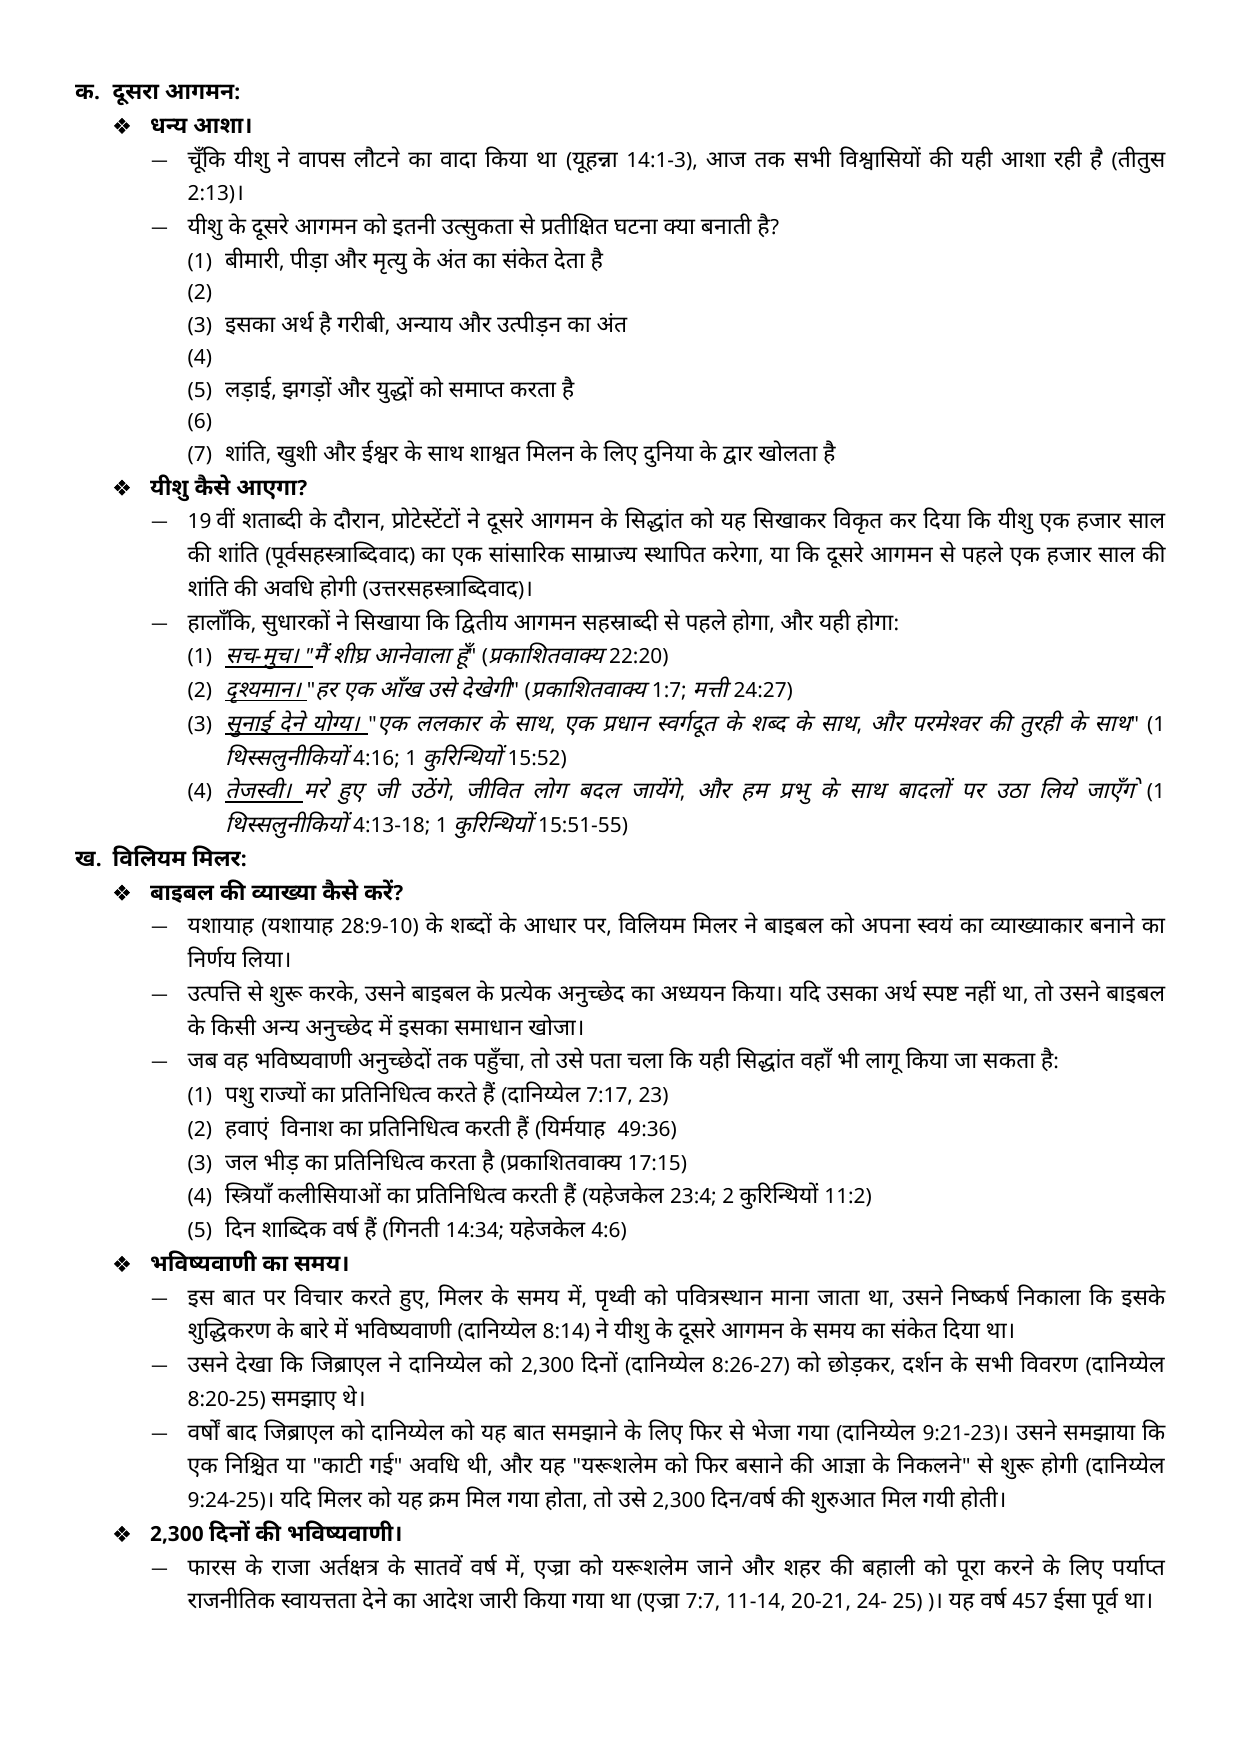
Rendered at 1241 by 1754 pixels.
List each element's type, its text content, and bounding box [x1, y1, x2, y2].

list उसने देखा कि जिब्राएल ने दानिय्येल को 2,300 दिनों (दानिय्येल 8:26-27) को छोड़कर, दर्शन के सभी विवरण (दानिय्येल 8:20-25) समझाए थे। [150, 1348, 1165, 1413]
list दूसरा आगमन: [75, 75, 1165, 106]
list हालाँकि, सुधारकों ने सिखाया कि द्वितीय आगमन सहस्राब्दी से पहले होगा, और यही होगा: [150, 606, 1165, 637]
list यशायाह (यशायाह 28:9-10) के शब्दों के आधार पर, विलियम मिलर ने बाइबल को अपना स्वयं का व्याख्याकार बनाने का निर्णय लिया। [150, 909, 1165, 974]
list तेजस्वी। मरे हुए जी उठेंगे, जीवित लोग बदल जायेंगे, और हम प्रभु के साथ बादलों पर उठा लिये जाएँगे (1 थिस्सलुनीकियों 4:13-18; 1 कुरिन्थियों 15:51-55) [187, 774, 1165, 839]
list भविष्यवाणी का समय। [112, 1247, 1165, 1278]
list सुनाई देने योग्य। "एक ललकार के साथ, एक प्रधान स्वर्गदूत के शब्द के साथ, और परमेश्‍वर की तुरही के साथ" (1 थिस्सलुनीकियों 4:16; 1 कुरिन्थियों 15:52) [187, 707, 1165, 772]
list चूँकि यीशु ने वापस लौटने का वादा किया था (यूहन्ना 14:1-3), आज तक सभी विश्वासियों की यही आशा रही है (तीतुस 2:13)। [150, 142, 1165, 207]
list यीशु के दूसरे आगमन को इतनी उत्सुकता से प्रतीक्षित घटना क्या बनाती है? [150, 210, 1165, 241]
list फारस के राजा अर्तक्षत्र के सातवें वर्ष में, एज्रा को यरूशलेम जाने और शहर की बहाली को पूरा करने के लिए पर्याप्त राजनीतिक स्वायत्तता देने का आदेश जारी किया गया था (एज्रा 7:7, 11-14, 20-21, 24- 25) )। यह वर्ष 457 ईसा पूर्व था। [150, 1551, 1165, 1616]
list दृश्यमान। "हर एक आँख उसे देखेगी" (प्रकाशितवाक्य 1:7; मत्ती 24:27) [187, 673, 1165, 704]
list इस बात पर विचार करते हुए, मिलर के समय में, पृथ्वी को पवित्रस्थान माना जाता था, उसने निष्कर्ष निकाला कि इसके शुद्धिकरण के बारे में भविष्यवाणी (दानिय्येल 8:14) ने यीशु के दूसरे आगमन के समय का संकेत दिया था। [150, 1281, 1165, 1346]
list पशु राज्यों का प्रतिनिधित्व करते हैं (दानिय्येल 7:17, 23) [187, 1078, 1165, 1109]
list वर्षों बाद जिब्राएल को दानिय्येल को यह बात समझाने के लिए फिर से भेजा गया (दानिय्येल 9:21-23)। उसने समझाया कि एक निश्चित या "काटी गई" अवधि थी, और यह "यरूशलेम को फिर बसाने की आज्ञा के निकलने" से शुरू होगी (दानिय्येल 9:24-25)। यदि मिलर को यह क्रम मिल गया होता, तो उसे 2,300 दिन/वर्ष की शुरुआत मिल गयी होती। [150, 1416, 1165, 1514]
list बीमारी, पीड़ा और मृत्यु के अंत का संकेत देता है [187, 244, 1165, 275]
list 2,300 दिनों की भविष्यवाणी। [112, 1517, 1165, 1548]
list दिन शाब्दिक वर्ष हैं (गिनती 14:34; यहेजकेल 4:6) [187, 1213, 1165, 1244]
list स्त्रियाँ कलीसियाओं का प्रतिनिधित्व करती हैं (यहेजकेल 23:4; 2 कुरिन्थियों 11:2) [187, 1179, 1165, 1211]
list धन्य आशा। [112, 109, 1165, 140]
list सच-मुच। "मैं शीघ्र आनेवाला हूँ" (प्रकाशितवाक्य 22:20) [187, 639, 1165, 671]
list जब वह भविष्यवाणी अनुच्छेदों तक पहुँचा, तो उसे पता चला कि यही सिद्धांत वहाँ भी लागू किया जा सकता है: [150, 1044, 1165, 1076]
list लड़ाई, झगड़ों और युद्धों को समाप्त करता है [187, 372, 1165, 404]
list उत्पत्ति से शुरू करके, उसने बाइबल के प्रत्येक अनुच्छेद का अध्ययन किया। यदि उसका अर्थ स्पष्ट नहीं था, तो उसने बाइबल के किसी अन्य अनुच्छेद में इसका समाधान खोजा। [150, 977, 1165, 1042]
list इसका अर्थ है गरीबी, अन्याय और उत्पीड़न का अंत [187, 308, 1165, 339]
list यीशु कैसे आएगा? [112, 471, 1165, 502]
list जल भीड़ का प्रतिनिधित्व करता है (प्रकाशितवाक्य 17:15) [187, 1146, 1165, 1177]
list बाइबल की व्याख्या कैसे करें? [112, 876, 1165, 907]
list विलियम मिलर: [75, 842, 1165, 873]
list शांति, खुशी और ईश्वर के साथ शाश्वत मिलन के लिए दुनिया के द्वार खोलता है [187, 437, 1165, 468]
list 19वीं शताब्दी के दौरान, प्रोटेस्टेंटों ने दूसरे आगमन के सिद्धांत को यह सिखाकर विकृत कर दिया कि यीशु एक हजार साल की शांति (पूर्वसहस्त्राब्दिवाद) का एक सांसारिक साम्राज्य स्थापित करेगा, या कि दूसरे आगमन से पहले एक हजार साल की शांति की अवधि होगी (उत्तरसहस्त्राब्दिवाद)। [150, 504, 1165, 603]
list हवाएं विनाश का प्रतिनिधित्व करती हैं (यिर्मयाह 49:36) [187, 1112, 1165, 1143]
